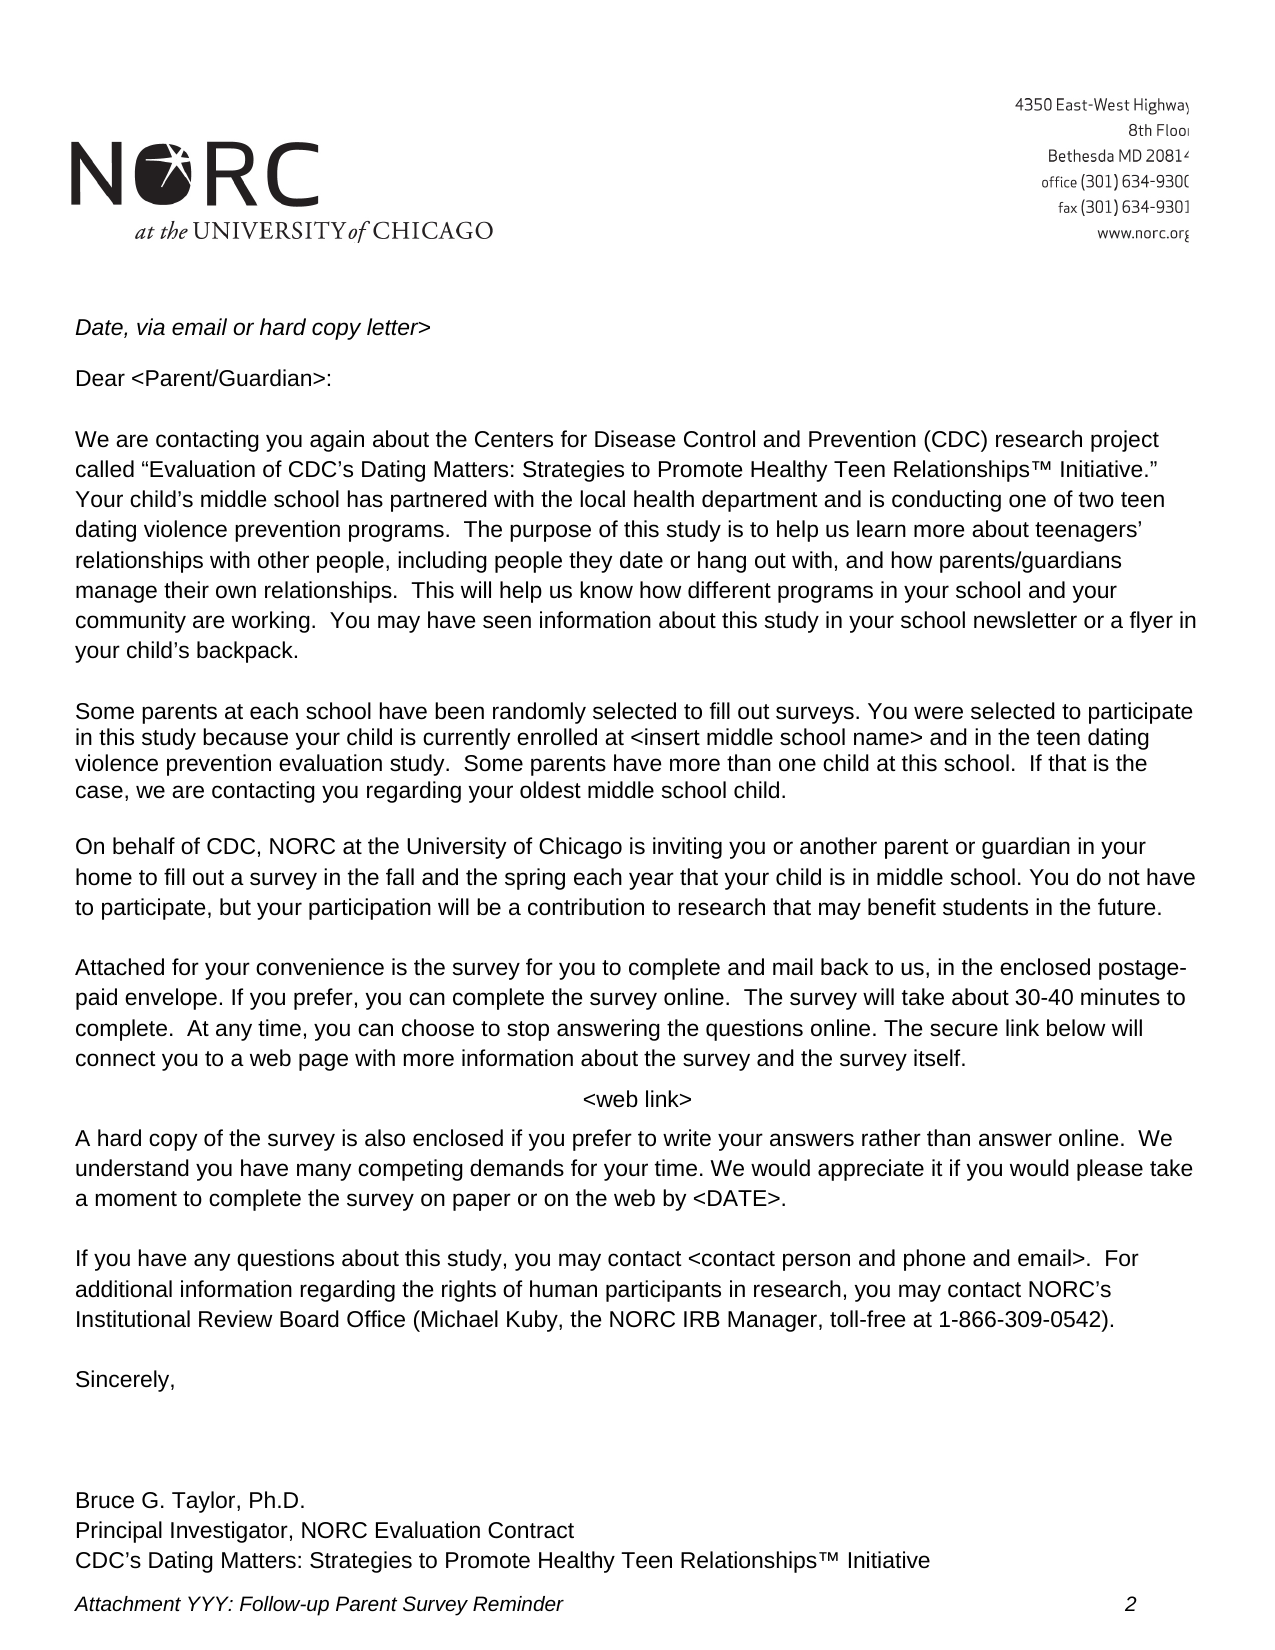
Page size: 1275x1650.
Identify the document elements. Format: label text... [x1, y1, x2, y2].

text On behalf of CDC, NORC at the University of Chicago is inviting you or another parent or guardian in your home to fill out a survey in the fall and the spring each year that your child is in middle school. You do not have to participate, but your participation will be a contribution to research that may benefit students in the future. [75, 833, 1200, 920]
text If you have any questions about this study, you may contact <contact person and phone and email>. For additional information regarding the rights of human participants in research, you may contact NORC’s Institutional Review Board Office (Michael Kuby, the NORC IRB Manager, toll-free at 1-866-309-0542). [75, 1245, 1200, 1332]
text CDC’s Dating Matters: Strategies to Promote Healthy Teen Relationships™ Initiative [75, 1547, 1200, 1574]
text We are contacting you again about the Centers for Disease Control and Prevention (CDC) research project called “Evaluation of CDC’s Dating Matters: Strategies to Promote Healthy Teen Relationships™ Initiative.” Your child’s middle school has partnered with the local health department and is conducting one of two teen dating violence prevention programs. The purpose of this study is to help us learn more about teenagers’ relationships with other people, including people they date or hang out with, and how parents/guardians manage their own relationships. This will help us know how different programs in your school and your community are working. You may have seen information about this study in your school newsletter or a flyer in your child’s backpack. [75, 426, 1200, 664]
text Bruce G. Taylor, Ph.D. [75, 1487, 1200, 1513]
text A hard copy of the survey is also enclosed if you prefer to write your answers rather than answer online. We understand you have many competing demands for your time. We would appreciate it if you would please take a moment to complete the survey on paper or on the web by <DATE>. [75, 1124, 1200, 1211]
text Sincerely, [75, 1366, 1200, 1392]
text Attached for your convenience is the survey for you to complete and mail back to us, in the enclosed postage-paid envelope. If you prefer, you can complete the survey online. The survey will take about 30-40 minutes to complete. At any time, you can choose to stop answering the questions online. The secure link below will connect you to a web page with more information about the survey and the survey itself. [75, 954, 1200, 1071]
text Some parents at each school have been randomly selected to fill out surveys. You were selected to participate in this study because your child is currently enrolled at <insert middle school name> and in the teen dating violence prevention evaluation study. Some parents have more than one child at this school. If that is the case, we are contacting you regarding your oldest middle school child. [75, 698, 1200, 803]
text <web link> [75, 1086, 1200, 1112]
text Date, via email or hard copy letter> [75, 314, 1200, 341]
picture [70, 98, 1189, 242]
text Dear <Parent/Guardian>: [75, 365, 1200, 392]
text Principal Investigator, NORC Evaluation Contract [75, 1517, 1200, 1543]
